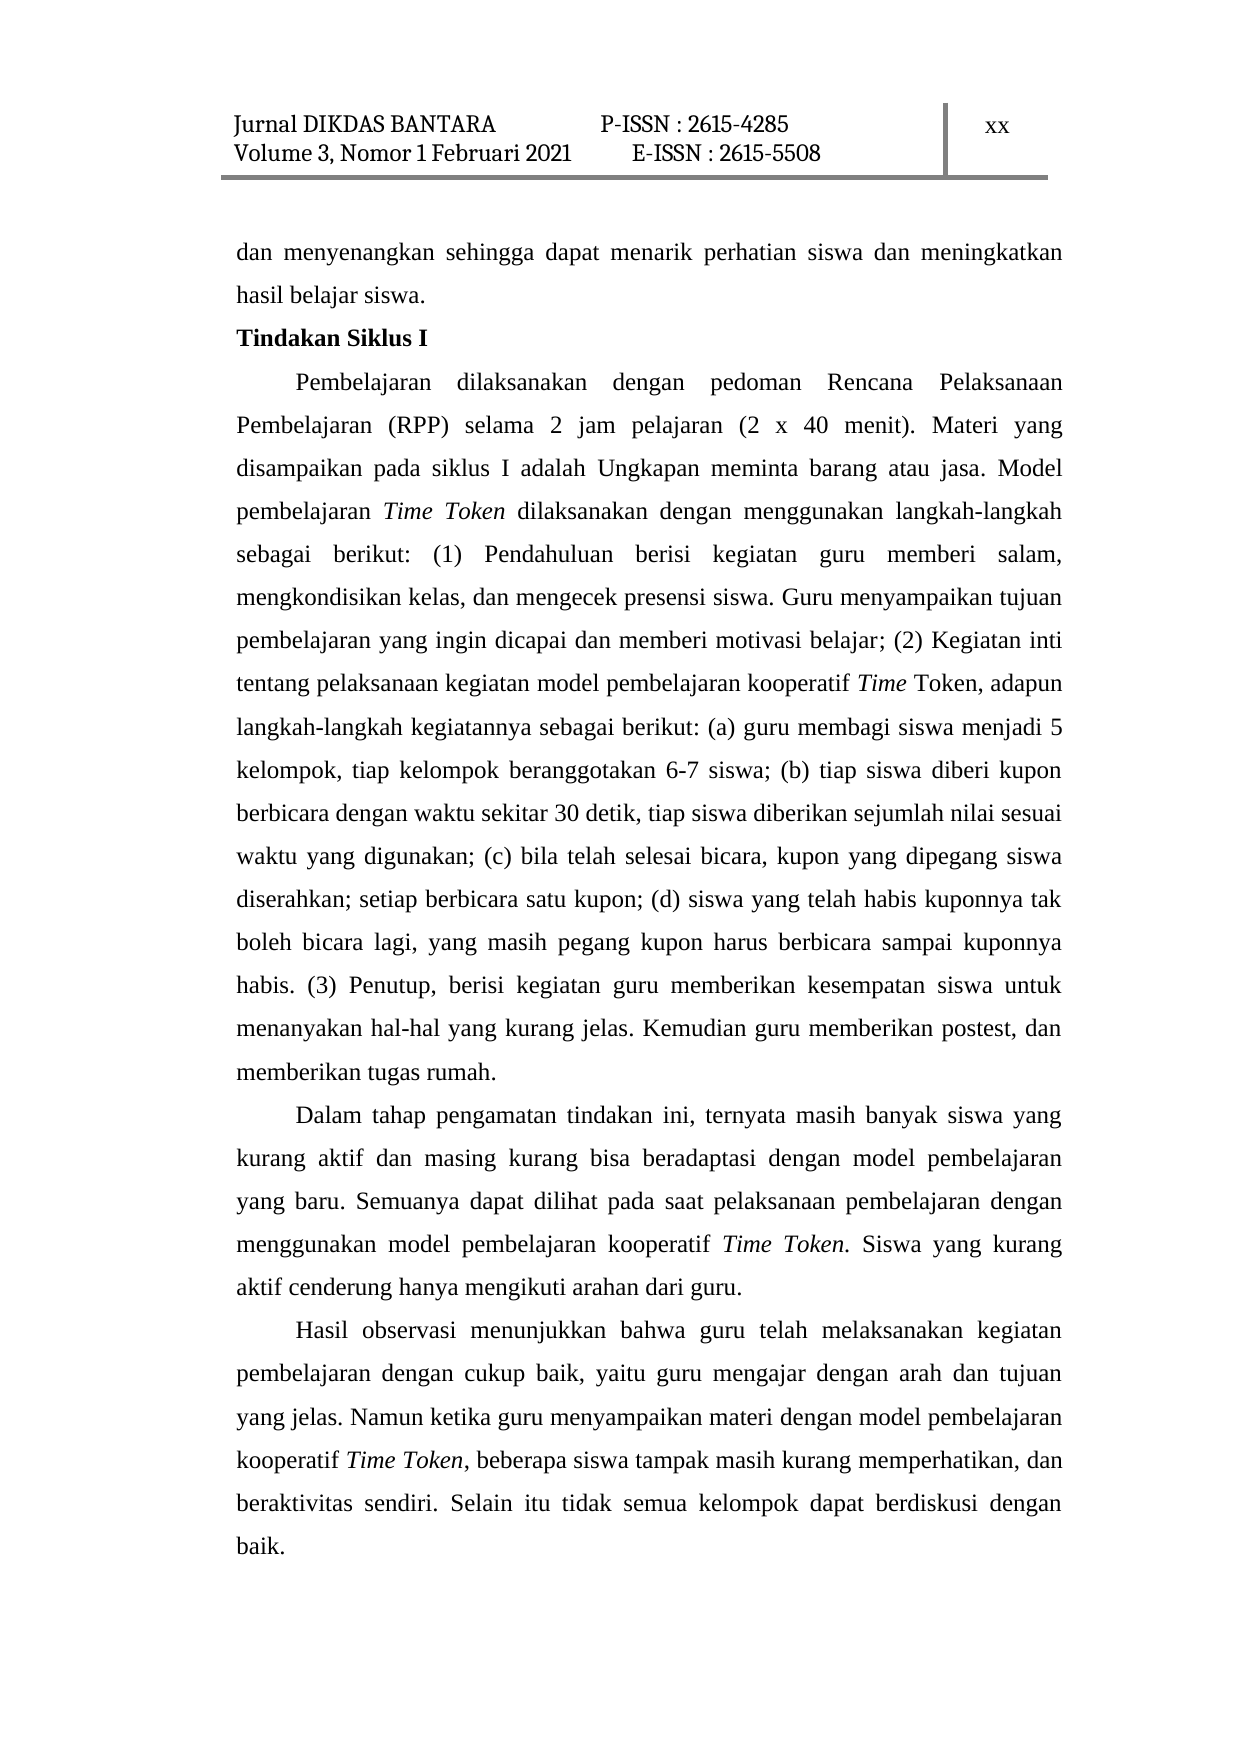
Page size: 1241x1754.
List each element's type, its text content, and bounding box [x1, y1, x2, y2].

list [236, 237, 1063, 309]
list Dalam tahap pengamatan tindakan ini, ternyata masih banyak siswa yang kurang aktif dan masing kurang bisa beradaptasi dengan model pembelajaran yang baru. Semuanya dapat dilihat pada saat pelaksanaan pembelajaran dengan menggunakan model pembelajaran kooperatif Time Token. Siswa yang kurang aktif cenderung hanya mengikuti arahan dari guru. [236, 1100, 1063, 1301]
list Hasil observasi menunjukkan bahwa guru telah melaksanakan kegiatan pembelajaran dengan cukup baik, yaitu guru mengajar dengan arah dan tujuan yang jelas. Namun ketika guru menyampaikan materi dengan model pembelajaran kooperatif Time Token, beberapa siswa tampak masih kurang memperhatikan, dan beraktivitas sendiri. Selain itu tidak semua kelompok dapat berdiskusi dengan baik. [236, 1315, 1063, 1560]
list Pembelajaran dilaksanakan dengan pedoman Rencana Pelaksanaan Pembelajaran (RPP) selama 2 jam pelajaran (2 x 40 menit). Materi yang disampaikan pada siklus I adalah Ungkapan meminta barang atau jasa. Model pembelajaran Time Token dilaksanakan dengan menggunakan langkah-langkah sebagai berikut: (1) Pendahuluan berisi kegiatan guru memberi salam, mengkondisikan kelas, dan mengecek presensi siswa. Guru menyampaikan tujuan pembelajaran yang ingin dicapai dan memberi motivasi belajar; (2) Kegiatan inti tentang pelaksanaan kegiatan model pembelajaran kooperatif Time Token, adapun langkah-langkah kegiatannya sebagai berikut: (a) guru membagi siswa menjadi 5 kelompok, tiap kelompok beranggotakan 6-7 siswa; (b) tiap siswa diberi kupon berbicara dengan waktu sekitar 30 detik, tiap siswa diberikan sejumlah nilai sesuai waktu yang digunakan; (c) bila telah selesai bicara, kupon yang dipegang siswa diserahkan; setiap berbicara satu kupon; (d) siswa yang telah habis kuponnya tak boleh bicara lagi, yang masih pegang kupon harus berbicara sampai kuponnya habis. (3) Penutup, berisi kegiatan guru memberikan kesempatan siswa untuk menanyakan hal-hal yang kurang jelas. Kemudian guru memberikan postest, dan memberikan tugas rumah. [236, 367, 1063, 1085]
text Tindakan Siklus I [236, 323, 1069, 352]
